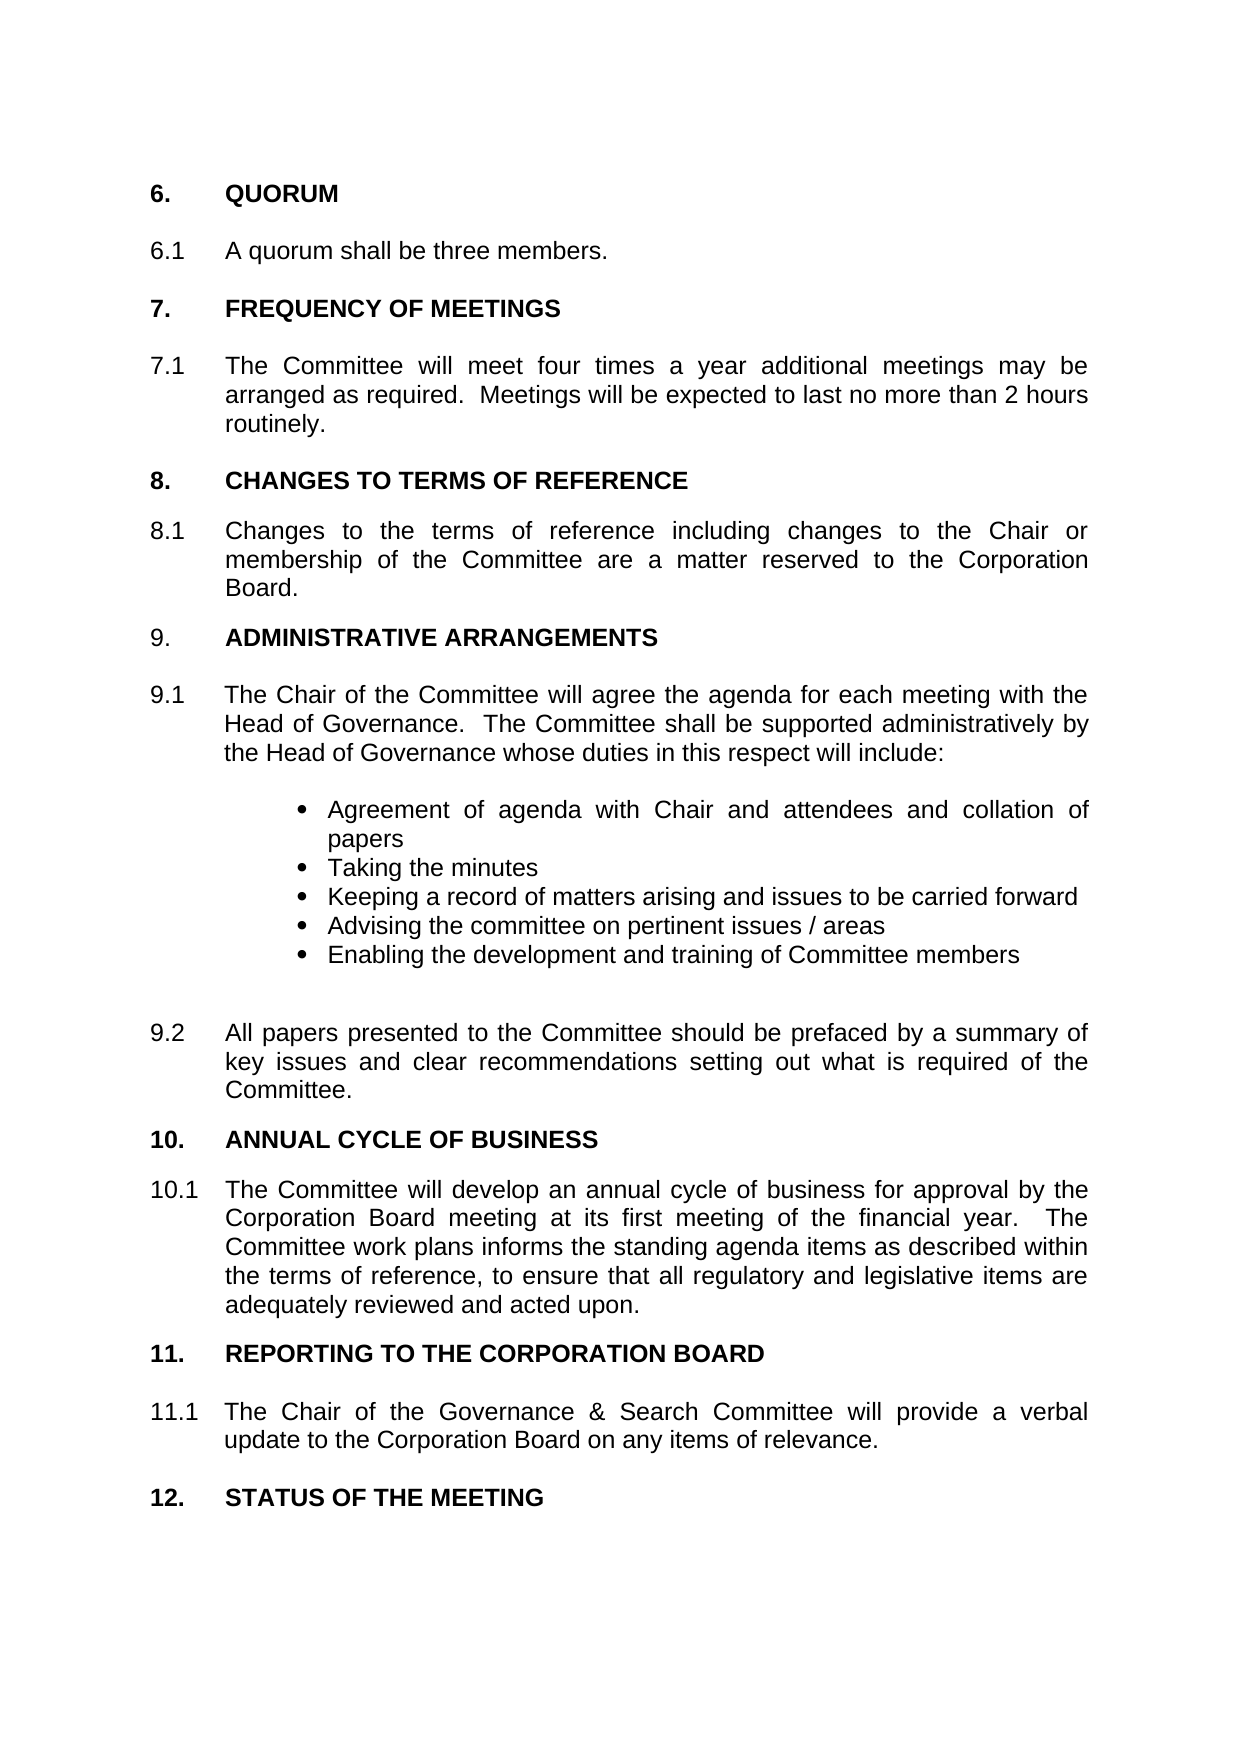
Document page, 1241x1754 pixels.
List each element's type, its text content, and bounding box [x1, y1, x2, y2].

list FREQUENCY OF MEETINGS [150, 294, 1090, 322]
text 9.2 All papers presented to the Committee should be prefaced by a summary of key issues and clear recommendations setting out what is required of the Committee. [150, 1018, 1090, 1104]
list Taking the minutes [298, 853, 1090, 882]
text 10.1 The Committee will develop an annual cycle of business for approval by the Corporation Board meeting at its first meeting of the financial year. The Committee work plans informs the standing agenda items as described within the terms of reference, to ensure that all regulatory and legislative items are adequately reviewed and acted upon. [150, 1175, 1090, 1318]
text 6.1 A quorum shall be three members. [150, 236, 1090, 265]
list ADMINISTRATIVE ARRANGEMENTS [150, 623, 1090, 652]
list QUORUM [150, 179, 1090, 207]
list CHANGES TO TERMS OF REFERENCE [150, 466, 1090, 495]
text 8.1 Changes to the terms of reference including changes to the Chair or membership of the Committee are a matter reserved to the Corporation Board. [150, 516, 1090, 602]
list STATUS OF THE MEETING [150, 1483, 1090, 1512]
list Advising the committee on pertinent issues / areas [298, 911, 1090, 939]
list Keeping a record of matters arising and issues to be carried forward [298, 882, 1090, 911]
list Enabling the development and training of Committee members [298, 939, 1090, 968]
text 7.1 The Committee will meet four times a year additional meetings may be arranged as required. Meetings will be expected to last no more than 2 hours routinely. [150, 351, 1090, 437]
list Agreement of agenda with Chair and attendees and collation of papers [298, 795, 1090, 853]
list ANNUAL CYCLE OF BUSINESS [150, 1125, 1090, 1154]
list The Chair of the Committee will agree the agenda for each meeting with the Head of Governance. The Committee shall be supported administratively by the Head of Governance whose duties in this respect will include: [150, 680, 1090, 767]
list REPORTING TO THE CORPORATION BOARD [150, 1339, 1090, 1368]
list The Chair of the Governance & Search Committee will provide a verbal update to the Corporation Board on any items of relevance. [150, 1397, 1090, 1454]
